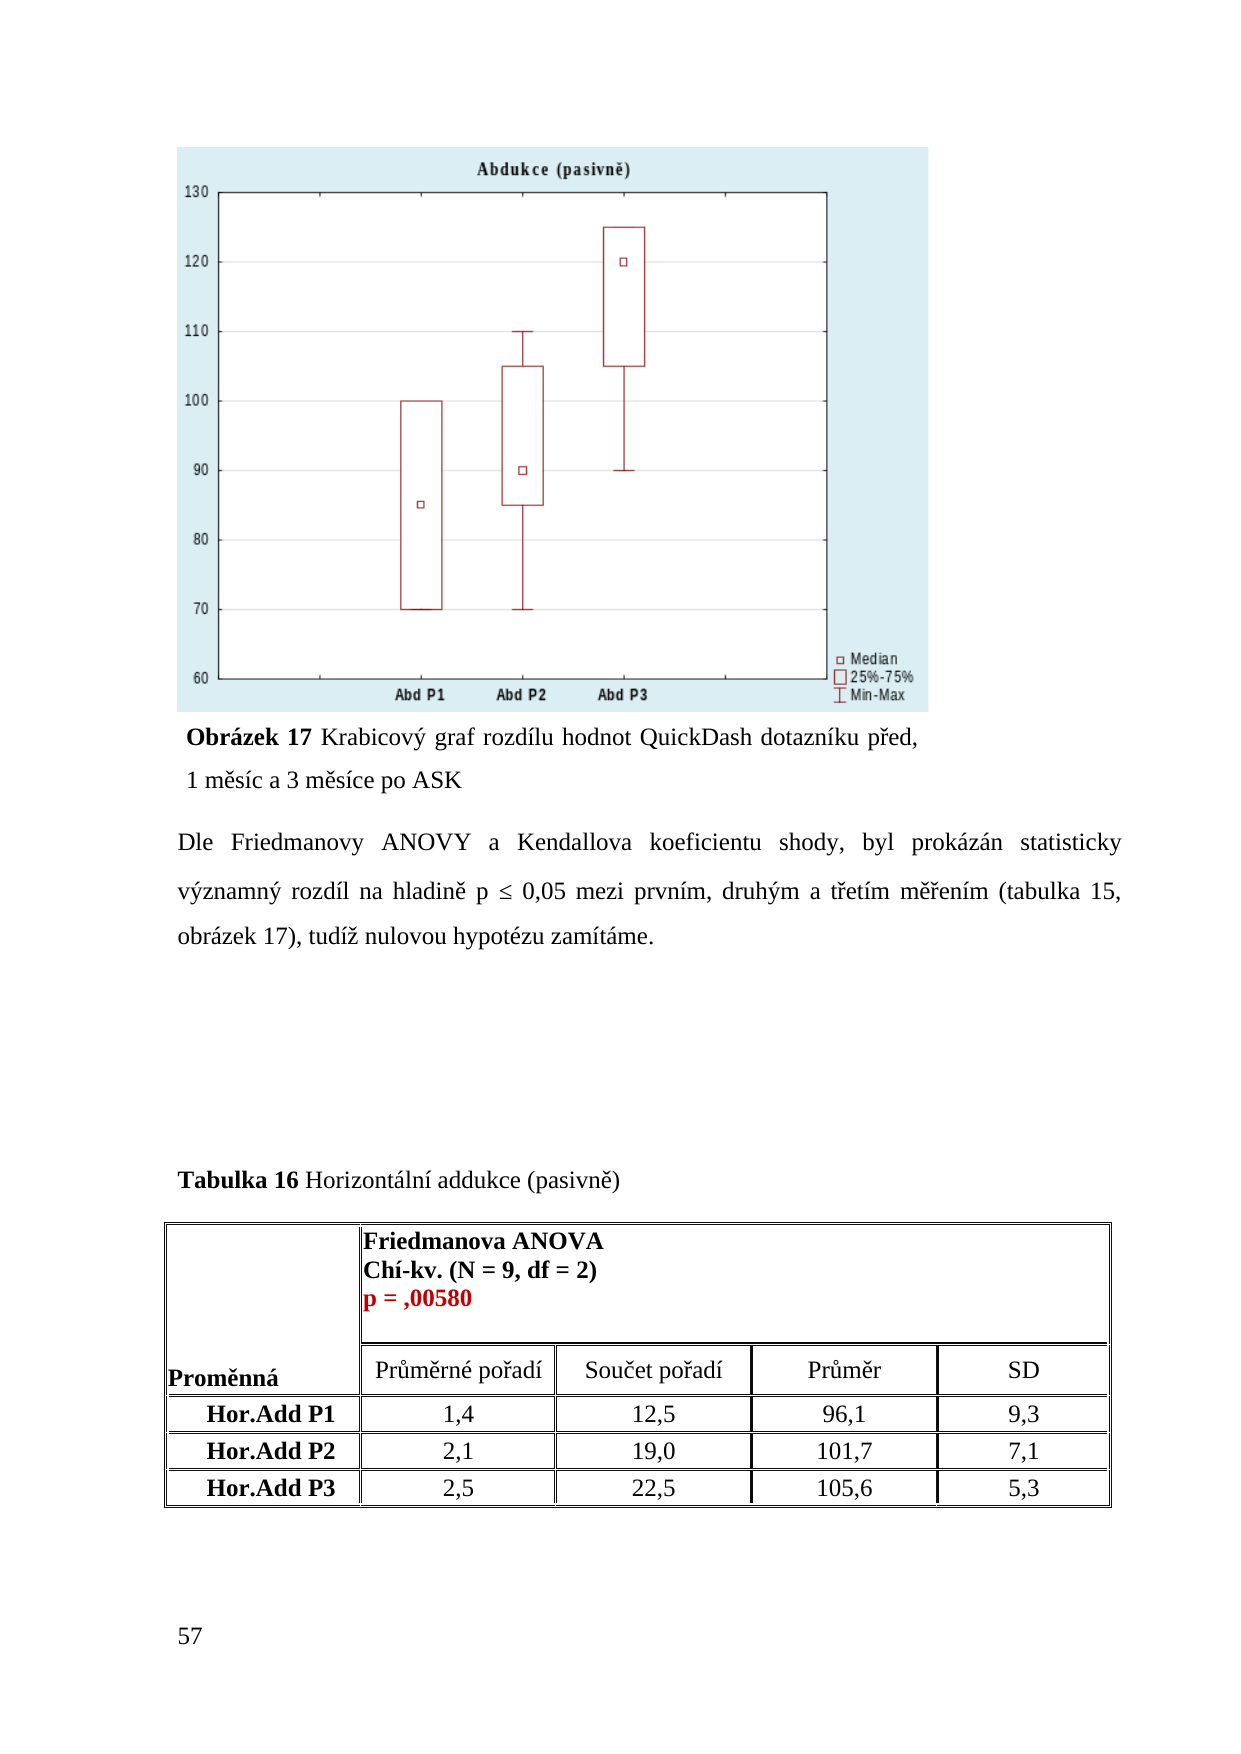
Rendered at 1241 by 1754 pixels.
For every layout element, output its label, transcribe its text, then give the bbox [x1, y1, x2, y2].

table_cell [939, 1342, 1109, 1393]
table_cell 2,5 [361, 1471, 556, 1505]
text Dle Friedmanovy ANOVY a Kendallova koeficientu shody, byl prokázán statisticky významný rozdíl na hladině p ≤ 0,05 mezi prvním, druhým a třetím měřením (tabulka 15, obrázek 17), tudíž nulovou hypotézu zamítáme. [177, 827, 1122, 950]
table_cell 7,1 [937, 1431, 1110, 1468]
table_cell 9,3 [939, 1394, 1109, 1431]
table_cell [362, 1346, 554, 1393]
table_cell 12,5 [557, 1397, 750, 1431]
table_cell 101,7 [753, 1434, 936, 1468]
table_cell 5,3 [937, 1468, 1110, 1505]
table_cell [557, 1346, 750, 1393]
table_cell 2,1 [362, 1434, 554, 1468]
table_cell 22,5 [556, 1471, 751, 1505]
text Tabulka 16 Horizontální addukce (pasivně) [177, 1166, 1122, 1194]
table_header Friedmanova ANOVA Chí-kv. (N = 9, df = 2) p = ,00580 [361, 1225, 1109, 1342]
table_header Proměnná [167, 1225, 361, 1393]
table_cell 19,0 [557, 1434, 750, 1468]
table_cell [753, 1346, 936, 1393]
table_cell 105,6 [751, 1471, 937, 1505]
table_cell [165, 1431, 361, 1468]
table_cell [167, 1394, 359, 1431]
table_cell [165, 1468, 361, 1505]
table_cell 1,4 [362, 1397, 554, 1431]
table_cell 96,1 [753, 1397, 936, 1431]
